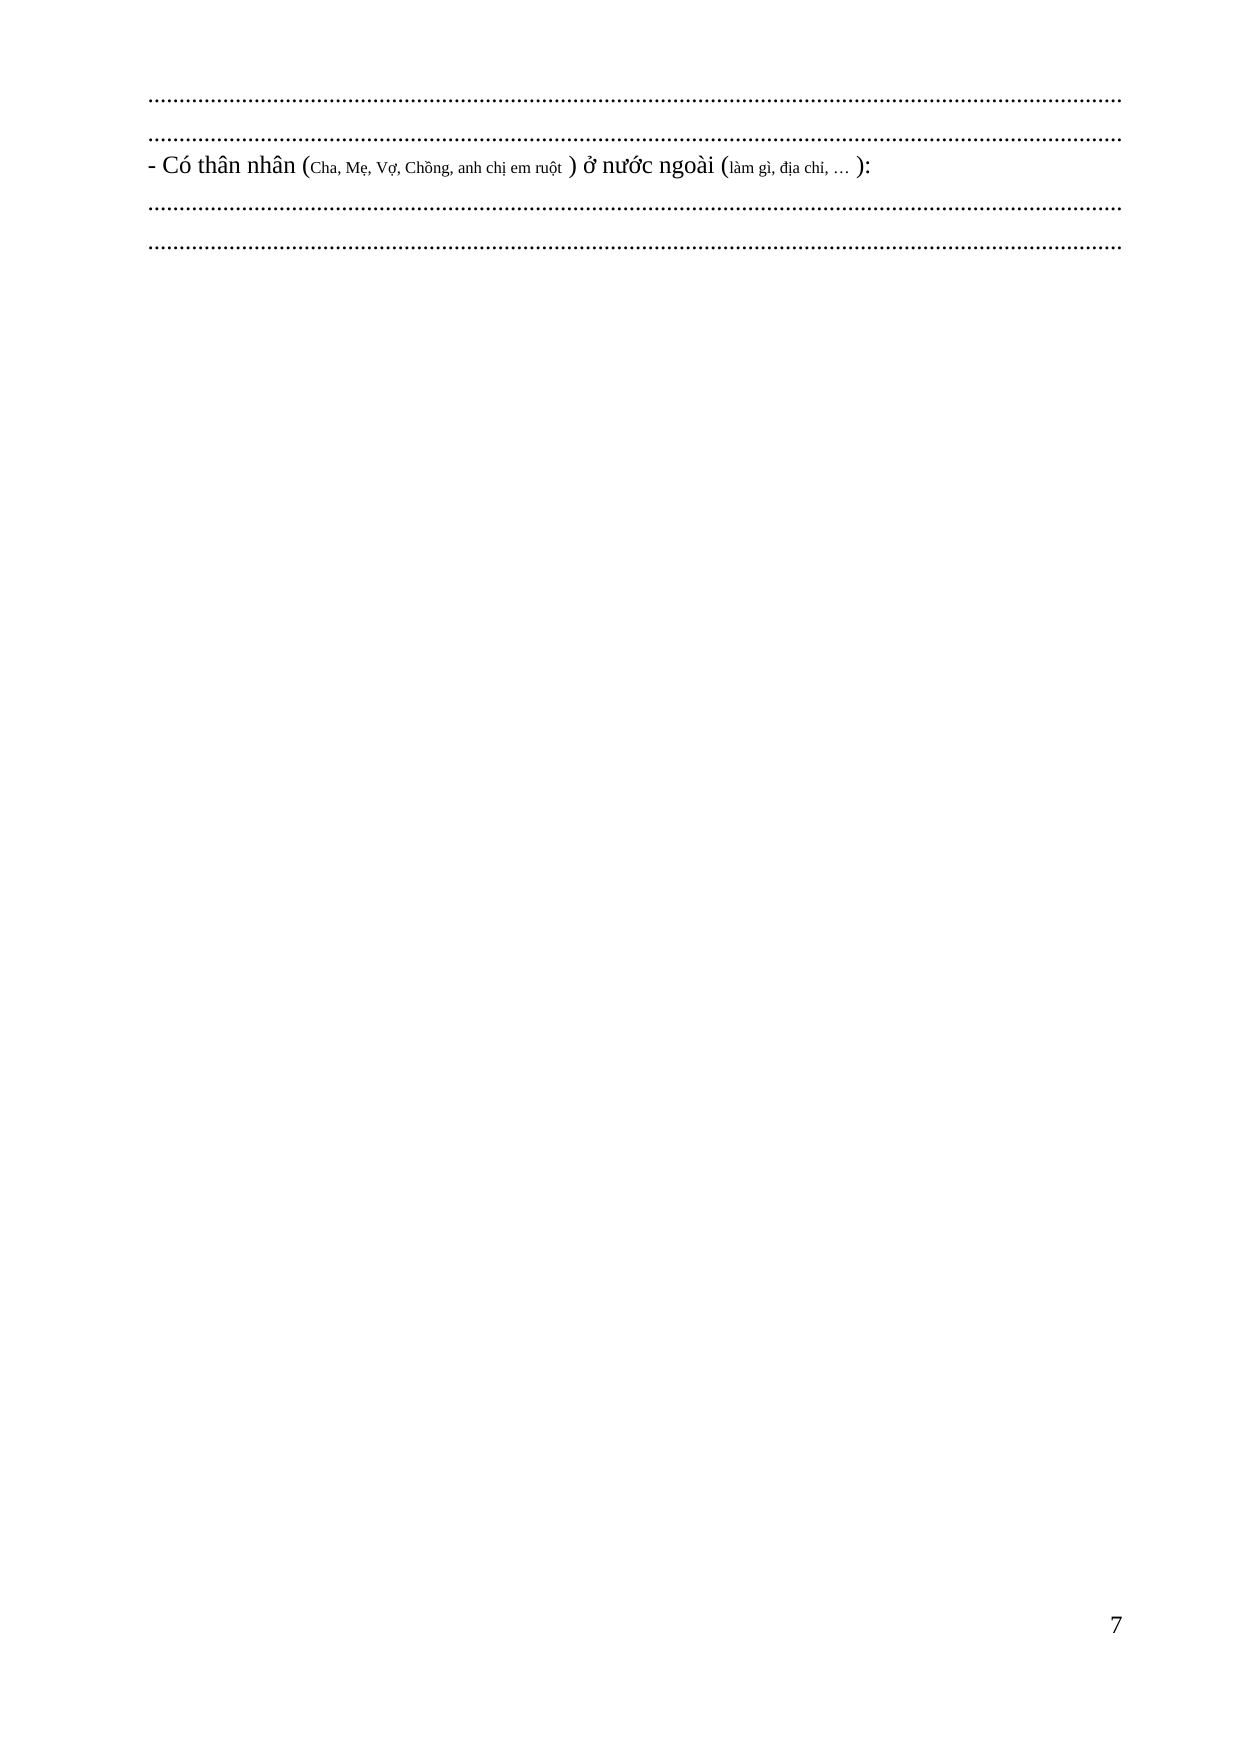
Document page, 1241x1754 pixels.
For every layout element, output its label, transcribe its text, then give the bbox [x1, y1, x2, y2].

text - Có thân nhân (Cha, Mẹ, Vợ, Chồng, anh chị em ruột ) ở nước ngoài (làm gì, địa chỉ, … ): [148, 150, 1122, 179]
